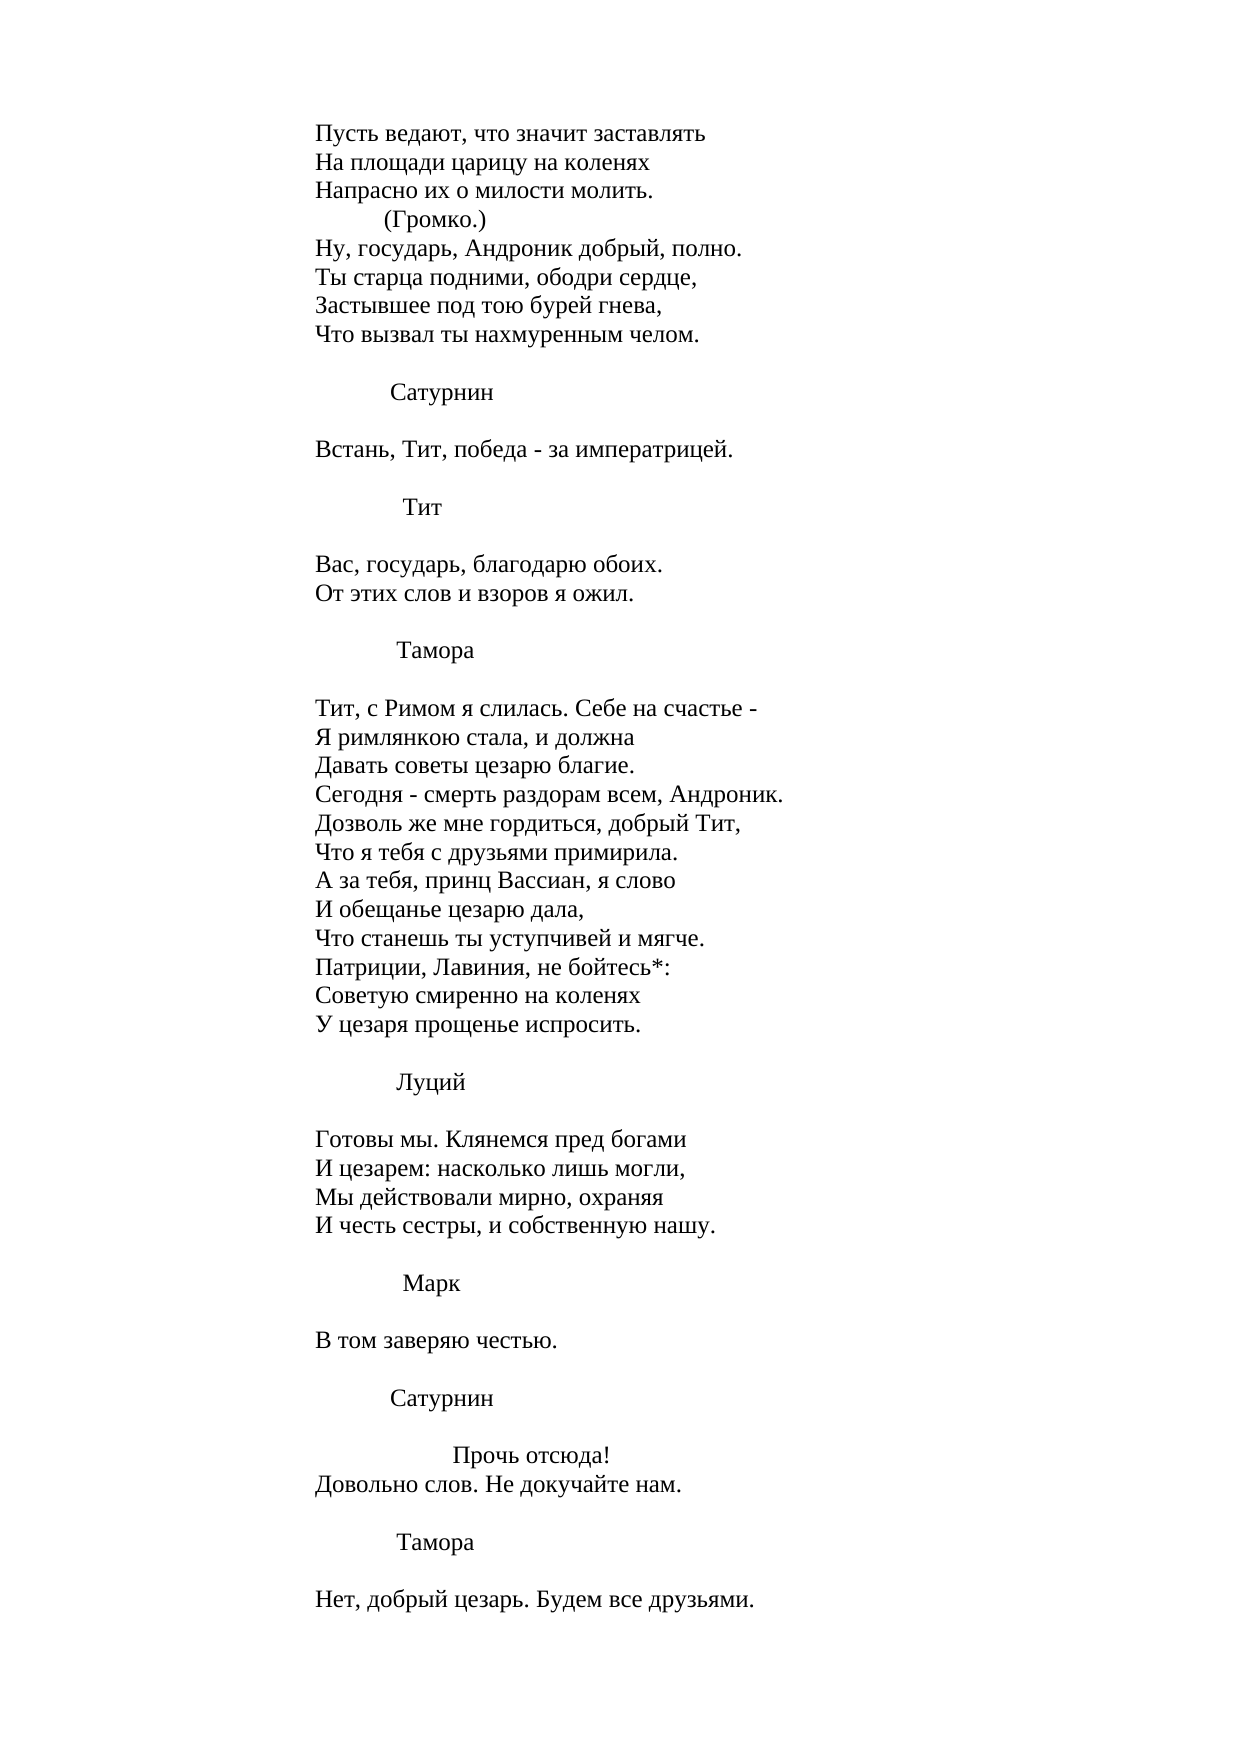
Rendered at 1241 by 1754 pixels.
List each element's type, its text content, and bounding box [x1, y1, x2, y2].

text Сатурнин [177, 1383, 1152, 1412]
text Сегодня - смерть раздорам всем, Андроник. [177, 779, 1152, 808]
text Сатурнин [177, 377, 1152, 406]
text В том заверяю честью. [177, 1326, 1152, 1354]
text Тит, с Римом я слилась. Себе на счастье - [177, 693, 1152, 722]
text Ну, государь, Андроник добрый, полно. [177, 233, 1152, 262]
text И обещанье цезарю дала, [177, 894, 1152, 923]
text Довольно слов. Не докучайте нам. [177, 1469, 1152, 1498]
text И цезарем: насколько лишь могли, [177, 1153, 1152, 1182]
text (Громко.) [177, 204, 1152, 233]
text Ты старца подними, ободри сердце, [177, 262, 1152, 291]
text Что станешь ты уступчивей и мягче. [177, 923, 1152, 952]
text Застывшее под тою бурей гнева, [177, 291, 1152, 319]
text На площади царицу на коленях [177, 147, 1152, 176]
text Что я тебя с друзьями примирила. [177, 837, 1152, 866]
text От этих слов и взоров я ожил. [177, 578, 1152, 607]
text Луций [177, 1067, 1152, 1096]
text Марк [177, 1268, 1152, 1297]
text Мы действовали мирно, охраняя [177, 1182, 1152, 1211]
text Давать советы цезарю благие. [177, 751, 1152, 779]
text Советую смиренно на коленях [177, 981, 1152, 1009]
text Пусть ведают, что значит заставлять [177, 118, 1152, 147]
text Патриции, Лавиния, не бойтесь*: [177, 952, 1152, 981]
text Тамора [177, 636, 1152, 664]
text Готовы мы. Клянемся пред богами [177, 1124, 1152, 1153]
text Я римлянкою стала, и должна [177, 722, 1152, 751]
text Встань, Тит, победа - за императрицей. [177, 434, 1152, 463]
text У цезаря прощенье испросить. [177, 1009, 1152, 1038]
text Тит [177, 492, 1152, 521]
text Тамора [177, 1527, 1152, 1556]
text Прочь отсюда! [177, 1441, 1152, 1469]
text Нет, добрый цезарь. Будем все друзьями. [177, 1584, 1152, 1613]
text И честь сестры, и собственную нашу. [177, 1211, 1152, 1239]
text Что вызвал ты нахмуренным челом. [177, 319, 1152, 348]
text Вас, государь, благодарю обоих. [177, 549, 1152, 578]
text А за тебя, принц Вассиан, я слово [177, 866, 1152, 894]
text Дозволь же мне гордиться, добрый Тит, [177, 808, 1152, 837]
text Напрасно их о милости молить. [177, 176, 1152, 204]
